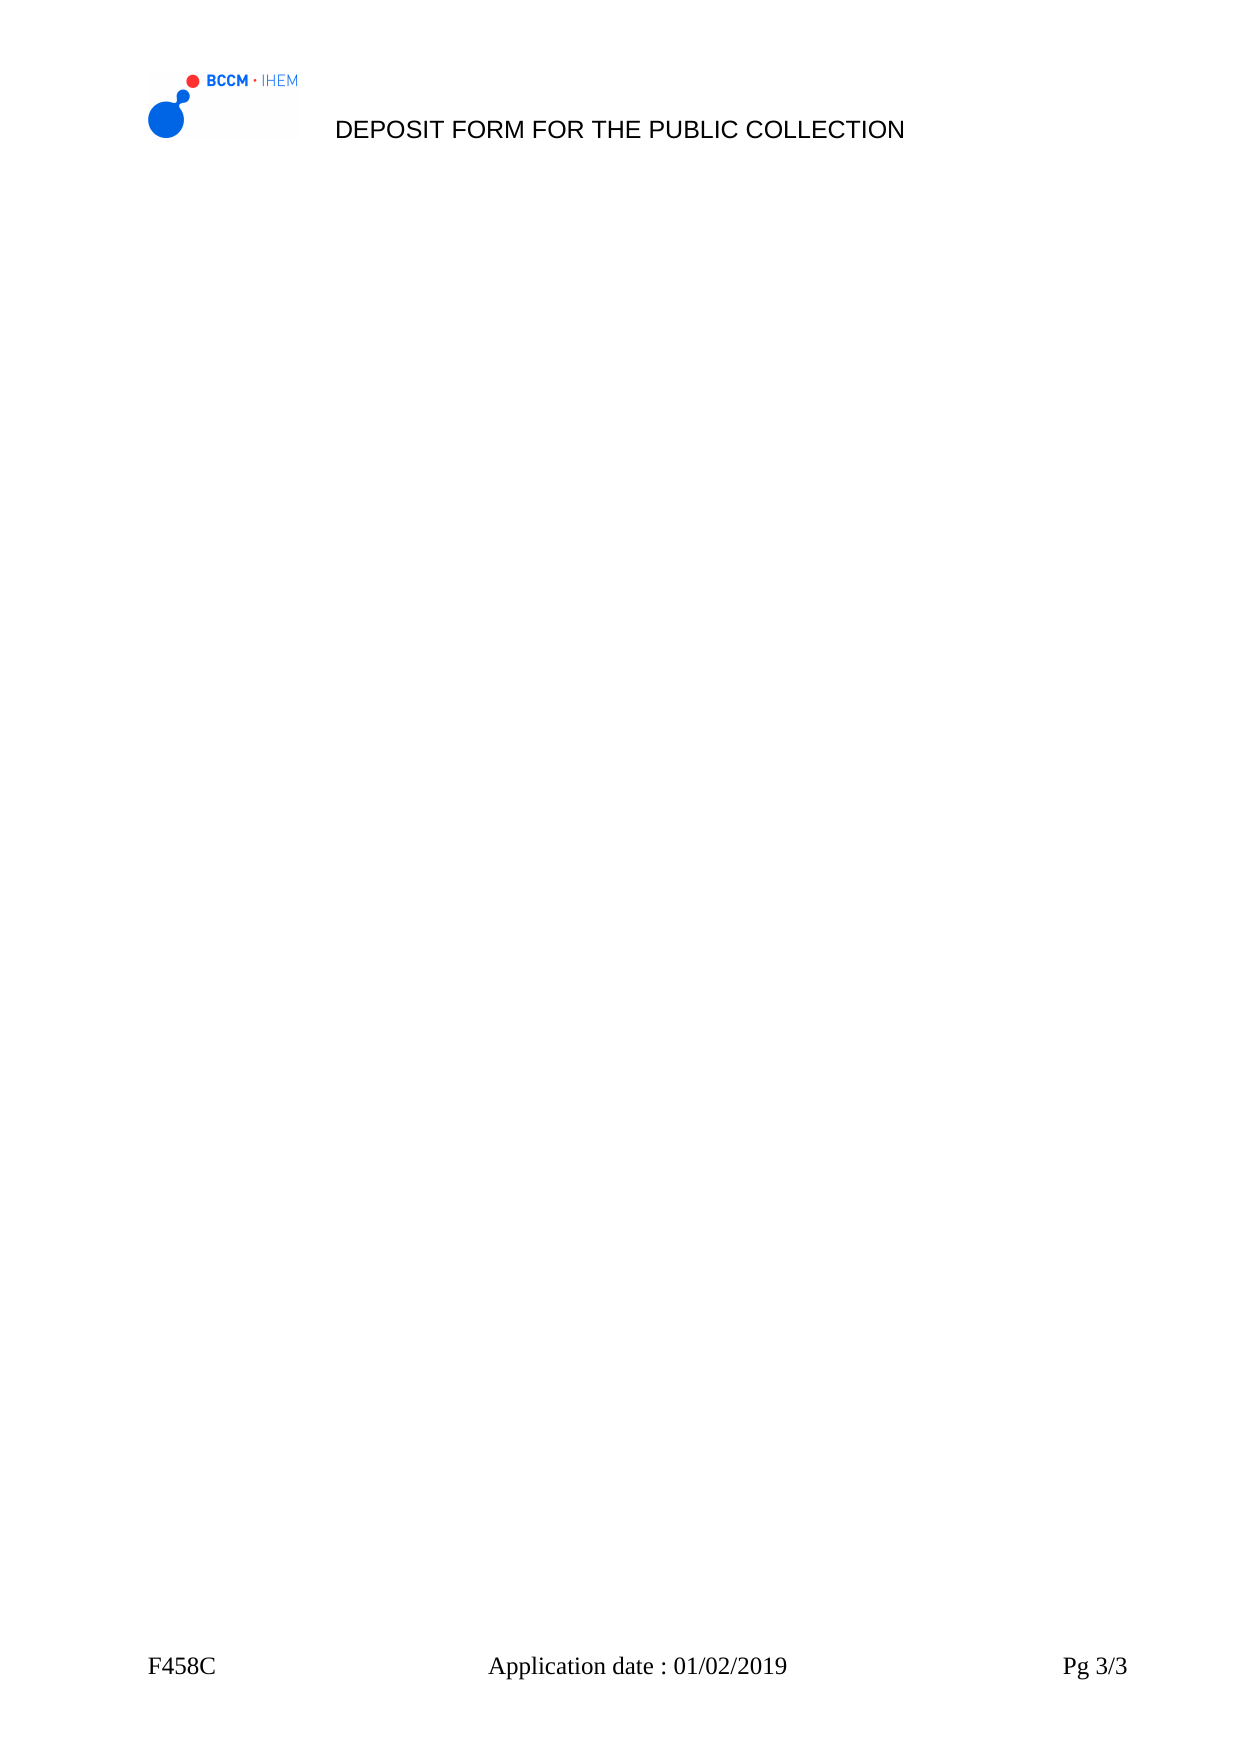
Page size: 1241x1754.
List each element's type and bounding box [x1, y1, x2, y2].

picture [147, 73, 299, 139]
